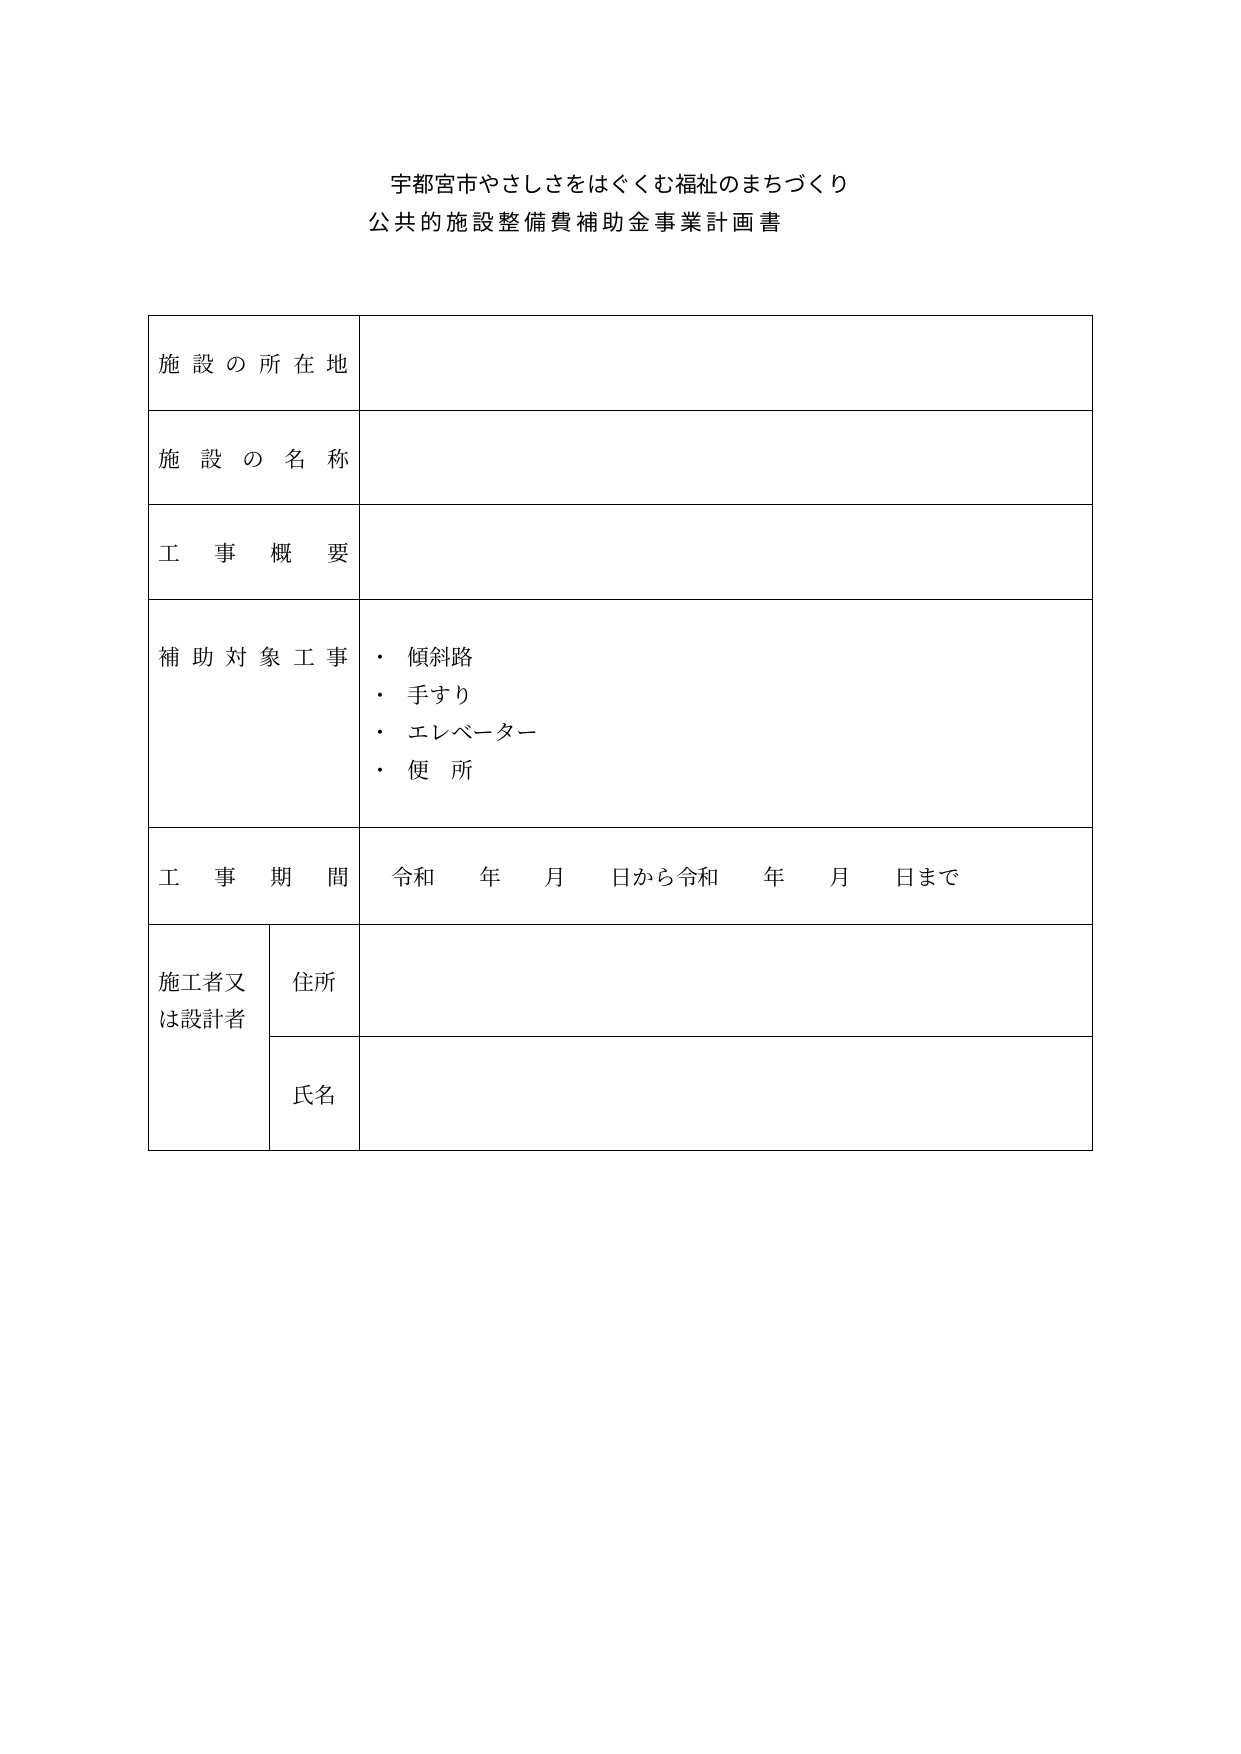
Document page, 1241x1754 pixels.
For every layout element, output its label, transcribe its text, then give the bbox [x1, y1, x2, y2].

table_cell [360, 505, 1092, 599]
table_cell 令和 年 月 日から令和 年 月 日まで [360, 828, 1092, 923]
table_cell 工事期間 [149, 828, 359, 923]
table_cell 氏名 [270, 1037, 359, 1150]
text 公共的施設整備費補助金事業計画書 [148, 202, 1092, 239]
text 宇都宮市やさしさをはぐくむ福祉のまちづくり [148, 164, 1092, 202]
table_cell 施工者又は設計者 [149, 925, 269, 1150]
table_cell [360, 1037, 1092, 1150]
table_cell [360, 411, 1092, 504]
table_cell 工事概要 [149, 505, 359, 599]
table_header [360, 316, 1092, 410]
table_cell [360, 925, 1092, 1036]
table_header 施設の所在地 [149, 316, 359, 410]
table_cell 補助対象工事 [149, 600, 359, 827]
table_cell 施設の名称 [149, 411, 359, 504]
table_cell 住所 [270, 925, 359, 1036]
table_cell 傾斜路 手すり エレベーター 便 所 [360, 600, 1092, 827]
